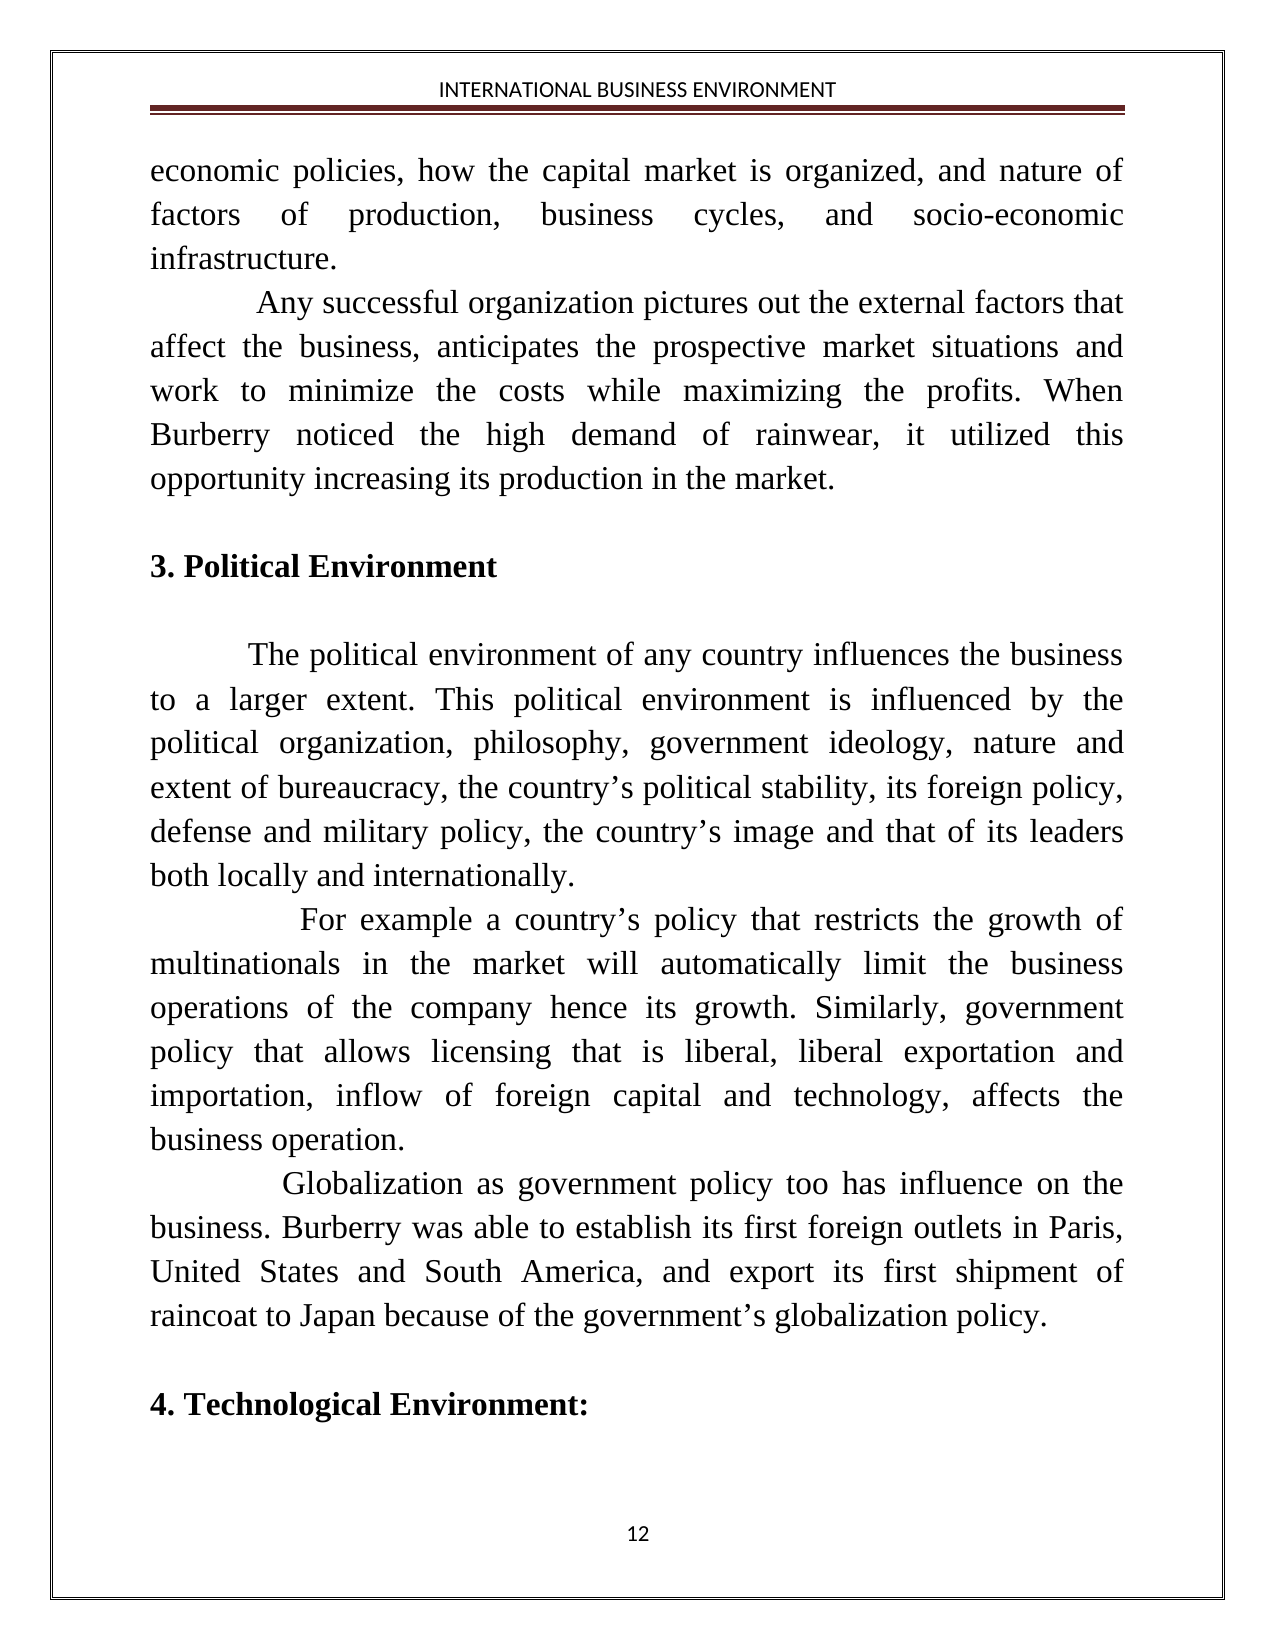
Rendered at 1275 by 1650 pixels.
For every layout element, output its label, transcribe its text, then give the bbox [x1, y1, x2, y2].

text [150, 150, 1125, 276]
text 4. Technological Environment: [150, 1384, 1125, 1422]
text The political environment of any country influences the business to a larger extent. This political environment is influenced by the political organization, philosophy, government ideology, nature and extent of bureaucracy, the country’s political stability, its foreign policy, defense and military policy, the country’s image and that of its leaders both locally and internationally. [150, 635, 1125, 893]
text Any successful organization pictures out the external factors that affect the business, anticipates the prospective market situations and work to minimize the costs while maximizing the profits. When Burberry noticed the high demand of rainwear, it utilized this opportunity increasing its production in the market. [150, 282, 1125, 497]
text For example a country’s policy that restricts the growth of multinationals in the market will automatically limit the business operations of the company hence its growth. Similarly, government policy that allows licensing that is liberal, liberal exportation and importation, inflow of foreign capital and technology, affects the business operation. [150, 899, 1125, 1158]
text 3. Political Environment [150, 547, 1125, 585]
text Globalization as government policy too has influence on the business. Burberry was able to establish its first foreign outlets in Paris, United States and South America, and export its first shipment of raincoat to Japan because of the government’s globalization policy. [150, 1163, 1125, 1334]
